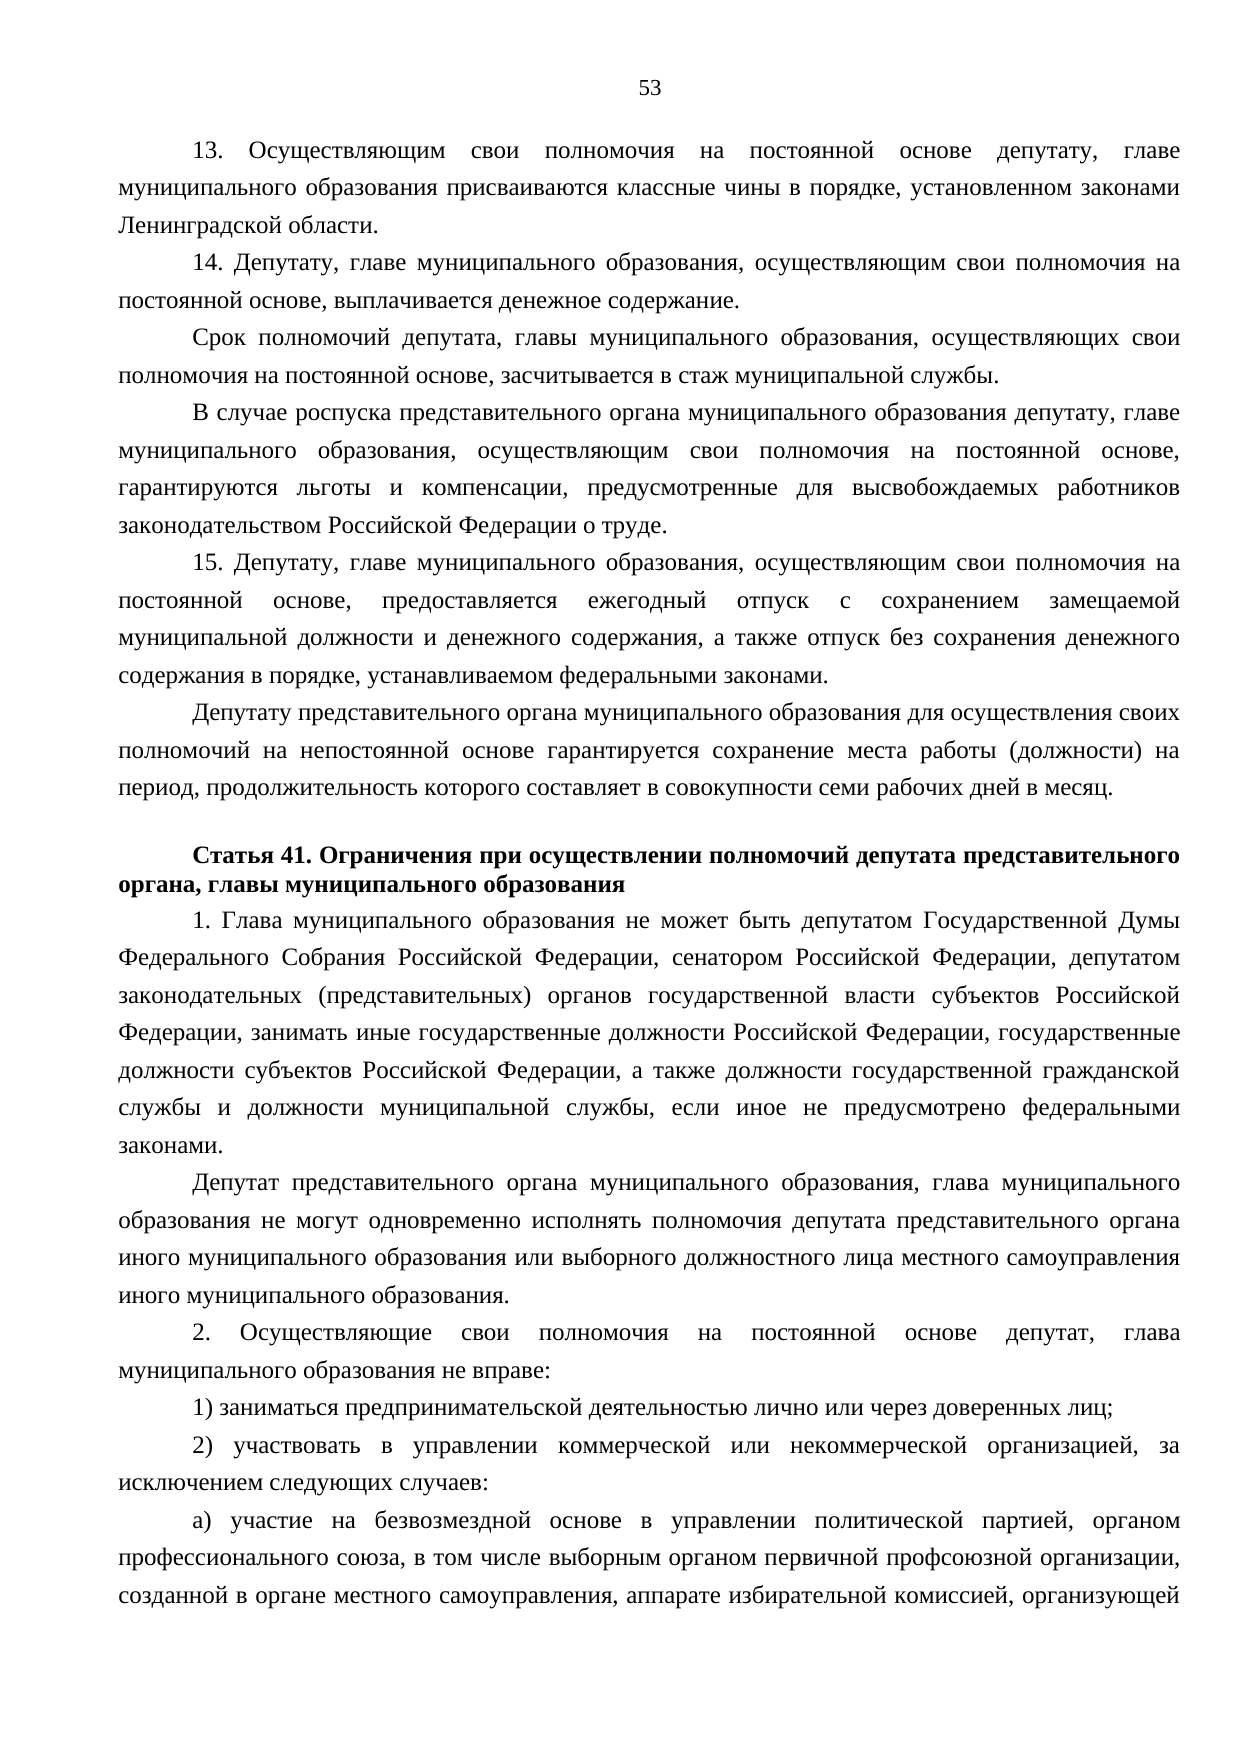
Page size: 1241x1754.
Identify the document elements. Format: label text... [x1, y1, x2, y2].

text Статья 41. Ограничения при осуществлении полномочий депутата представительного органа, главы муниципального образования [118, 841, 1181, 898]
text 1. Глава муниципального образования не может быть депутатом Государственной Думы Федерального Собрания Российской Федерации, сенатором Российской Федерации, депутатом законодательных (представительных) органов государственной власти субъектов Российской Федерации, занимать иные государственные должности Российской Федерации, государственные должности субъектов Российской Федерации, а также должности государственной гражданской службы и должности муниципальной службы, если иное не предусмотрено федеральными законами. [118, 898, 1181, 1161]
text 14. Депутату, главе муниципального образования, осуществляющим свои полномочия на постоянной основе, выплачивается денежное содержание. [118, 241, 1181, 316]
text 2) участвовать в управлении коммерческой или некоммерческой организацией, за исключением следующих случаев: [118, 1423, 1181, 1498]
text 13. Осуществляющим свои полномочия на постоянной основе депутату, главе муниципального образования присваиваются классные чины в порядке, установленном законами Ленинградской области. [118, 128, 1181, 241]
text Срок полномочий депутата, главы муниципального образования, осуществляющих свои полномочия на постоянной основе, засчитывается в стаж муниципальной службы. [118, 316, 1181, 391]
text 2. Осуществляющие свои полномочия на постоянной основе депутат, глава муниципального образования не вправе: [118, 1311, 1181, 1386]
text В случае роспуска представительного органа муниципального образования депутату, главе муниципального образования, осуществляющим свои полномочия на постоянной основе, гарантируются льготы и компенсации, предусмотренные для высвобождаемых работников законодательством Российской Федерации о труде. [118, 391, 1181, 541]
text 15. Депутату, главе муниципального образования, осуществляющим свои полномочия на постоянной основе, предоставляется ежегодный отпуск с сохранением замещаемой муниципальной должности и денежного содержания, а также отпуск без сохранения денежного содержания в порядке, устанавливаемом федеральными законами. [118, 541, 1181, 691]
text Депутат представительного органа муниципального образования, глава муниципального образования не могут одновременно исполнять полномочия депутата представительного органа иного муниципального образования или выборного должностного лица местного самоуправления иного муниципального образования. [118, 1161, 1181, 1311]
text 1) заниматься предпринимательской деятельностью лично или через доверенных лиц; [118, 1386, 1181, 1423]
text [118, 1498, 1181, 1611]
text Депутату представительного органа муниципального образования для осуществления своих полномочий на непостоянной основе гарантируется сохранение места работы (должности) на период, продолжительность которого составляет в совокупности семи рабочих дней в месяц. [118, 691, 1181, 803]
